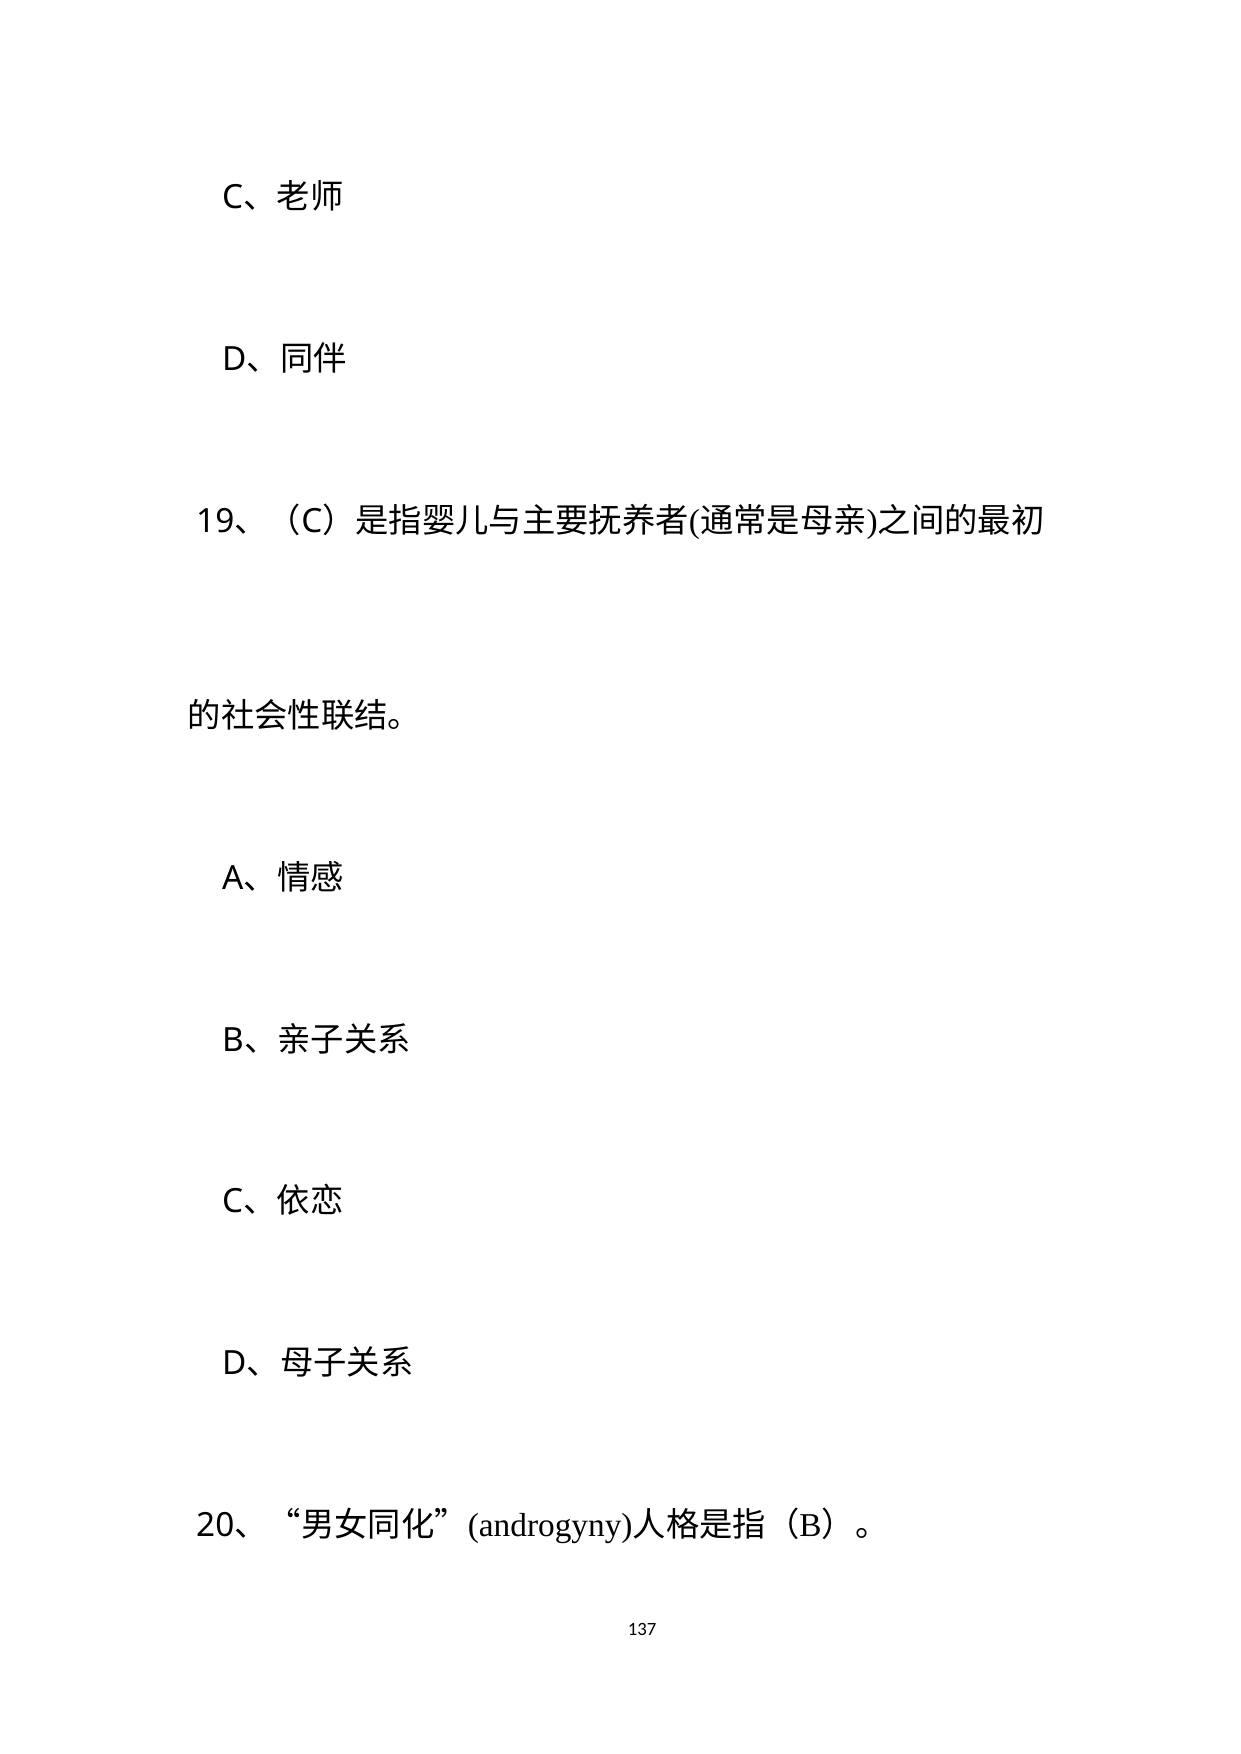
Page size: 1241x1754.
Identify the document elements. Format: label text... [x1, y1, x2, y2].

text B、亲子关系 [187, 1004, 1053, 1069]
text A、情感 [187, 842, 1053, 907]
text C、依恋 [187, 1166, 1053, 1231]
text D、母子关系 [187, 1328, 1053, 1393]
text 20、“男女同化”(androgyny)人格是指（B）。 [187, 1490, 1053, 1555]
text 19、（C）是指婴儿与主要抚养者(通常是母亲)之间的最初的社会性联结。 [187, 486, 1053, 746]
text C、老师 [187, 162, 1053, 227]
text D、同伴 [187, 324, 1053, 389]
